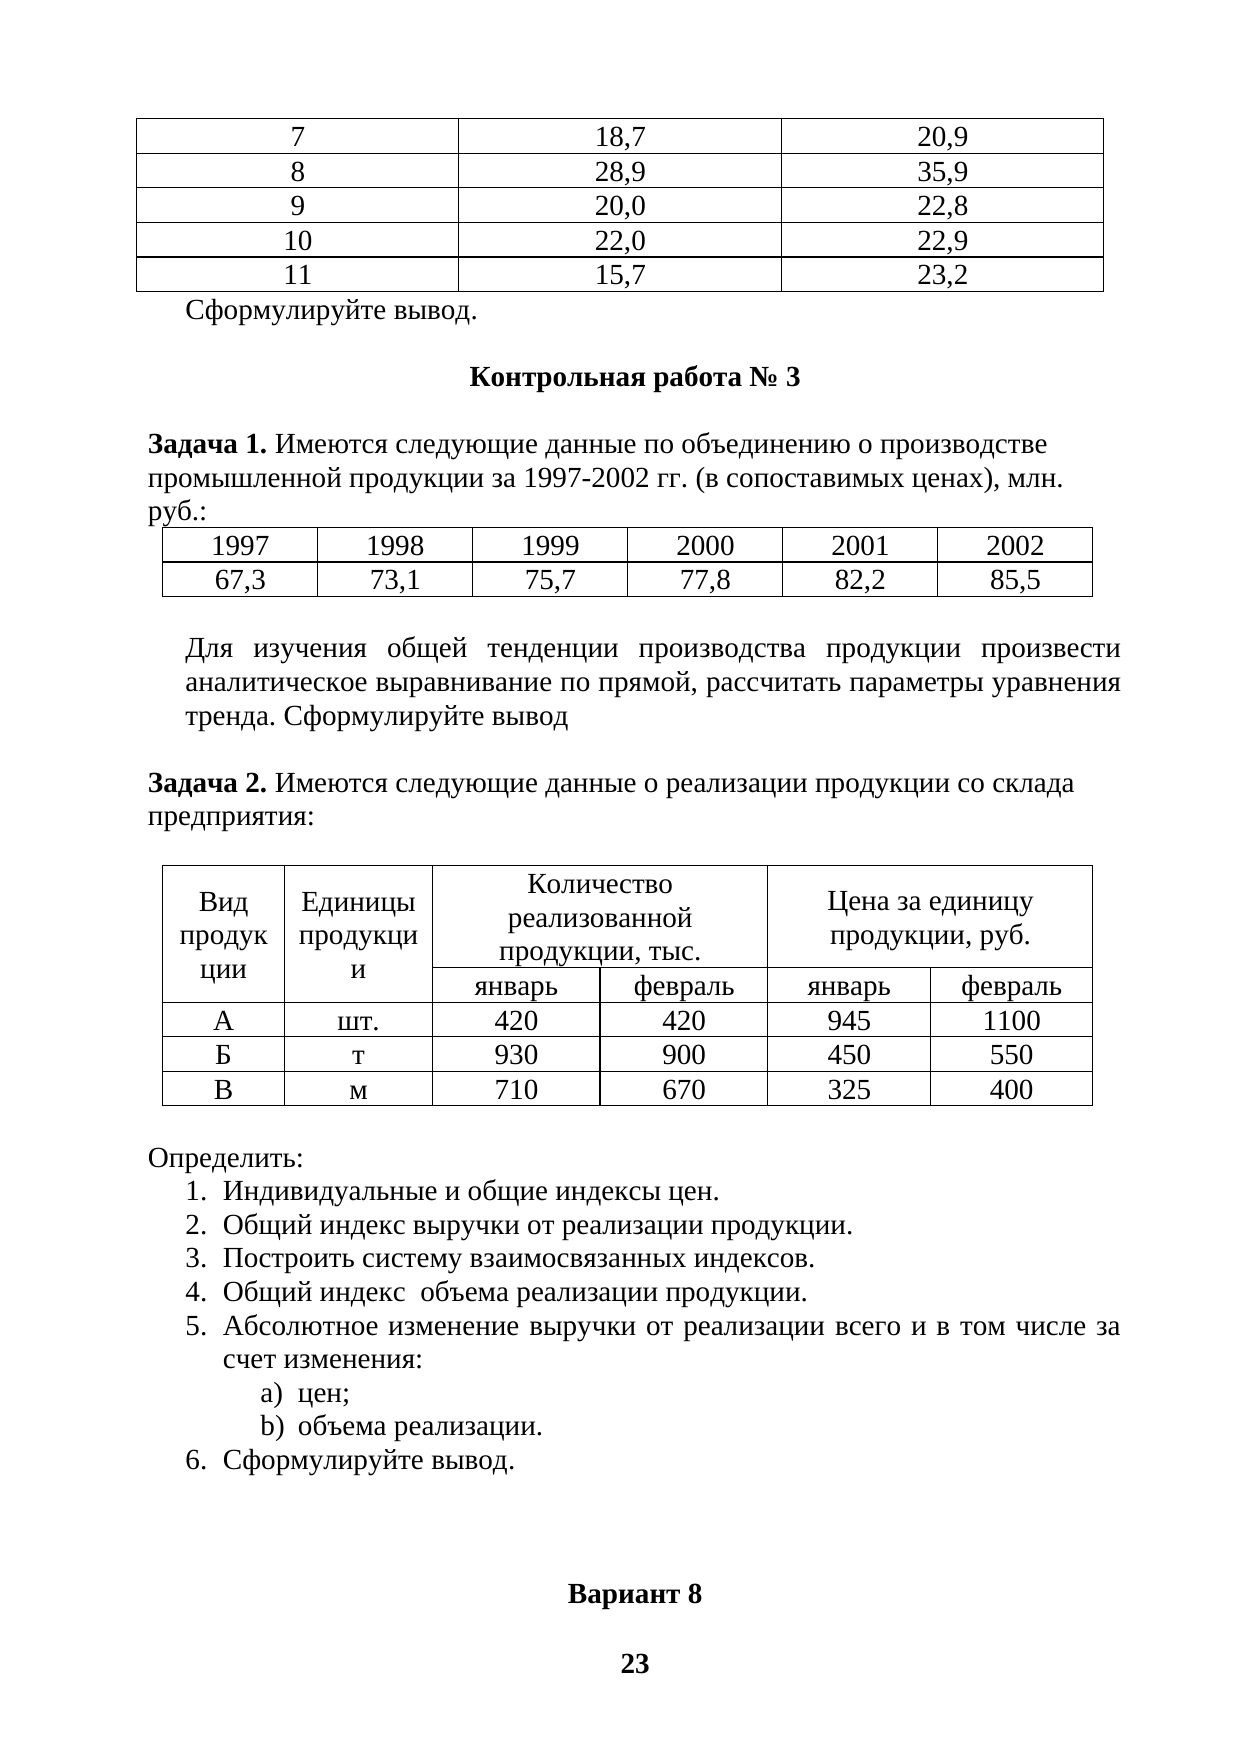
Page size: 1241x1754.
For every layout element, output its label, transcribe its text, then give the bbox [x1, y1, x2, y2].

table_cell 75,7 [473, 563, 627, 596]
table_header 1998 [318, 528, 472, 561]
table_cell м [285, 1072, 432, 1105]
table_cell 945 [768, 1003, 930, 1036]
table_cell 23,2 [782, 258, 1103, 291]
table_cell А [163, 1003, 284, 1036]
table_cell 670 [601, 1072, 767, 1105]
table_cell 28,9 [459, 154, 781, 187]
list Общий индекс объема реализации продукции. [185, 1274, 1122, 1308]
table_cell 325 [768, 1072, 930, 1105]
table_cell 420 [601, 1003, 767, 1036]
table_cell 82,2 [783, 563, 937, 596]
table_cell 420 [433, 1003, 599, 1036]
table_header Цена за единицу продукции, руб. [768, 866, 1092, 967]
table_cell 73,1 [318, 563, 472, 596]
table_cell Б [163, 1037, 284, 1071]
table_cell 77,8 [628, 563, 782, 596]
list Абсолютное изменение выручки от реализации всего и в том числе за счет изменения: [185, 1308, 1122, 1375]
table_cell 900 [601, 1037, 767, 1071]
table_cell 400 [931, 1072, 1092, 1105]
table_header Вид продукции [163, 866, 284, 1002]
table_cell 85,5 [938, 563, 1092, 596]
table_cell т [285, 1037, 432, 1071]
table_cell 20,0 [459, 188, 781, 222]
table_cell 22,0 [459, 223, 781, 256]
table_header Количество реализованной продукции, тыс. [433, 866, 767, 967]
table_cell январь [433, 968, 599, 1002]
list цен; [260, 1375, 1122, 1408]
table_header 2002 [938, 528, 1092, 561]
list Общий индекс выручки от реализации продукции. [185, 1207, 1122, 1241]
table_cell 7 [137, 119, 458, 153]
text Сформулируйте вывод. [185, 292, 1122, 326]
table_header 1997 [163, 528, 317, 561]
table_header 2001 [783, 528, 937, 561]
table_cell 930 [433, 1037, 599, 1071]
list Сформулируйте вывод. [185, 1442, 1122, 1475]
list Построить систему взаимосвязанных индексов. [185, 1241, 1122, 1274]
table_cell февраль [601, 968, 767, 1002]
table_cell январь [768, 968, 930, 1002]
text Для изучения общей тенденции производства продукции произвести аналитическое выравнивание по прямой, рассчитать параметры уравнения тренда. Сформулируйте вывод [185, 631, 1122, 731]
table_header 1999 [473, 528, 627, 561]
table_cell В [163, 1072, 284, 1105]
table_cell 35,9 [782, 154, 1103, 187]
table_cell 450 [768, 1037, 930, 1071]
table_cell 550 [931, 1037, 1092, 1071]
table_cell 1100 [931, 1003, 1092, 1036]
text Определить: [148, 1140, 1122, 1173]
table_cell 11 [137, 258, 458, 291]
table_cell 15,7 [459, 258, 781, 291]
table_header Единицы продукции [285, 866, 432, 1002]
table_cell февраль [931, 968, 1092, 1002]
text Вариант 8 [148, 1576, 1122, 1609]
table_cell 22,9 [782, 223, 1103, 256]
table_cell 18,7 [459, 119, 781, 153]
text Задача 1. Имеются следующие данные по объединению о производстве промышленной продукции за 1997-2002 гг. (в сопоставимых ценах), млн. руб.: [148, 426, 1122, 527]
table_cell 710 [433, 1072, 599, 1105]
list Индивидуальные и общие индексы цен. [185, 1173, 1122, 1207]
table_cell 20,9 [782, 119, 1103, 153]
table_cell шт. [285, 1003, 432, 1036]
list объема реализации. [260, 1408, 1122, 1442]
table_cell 67,3 [163, 563, 317, 596]
text Контрольная работа № 3 [148, 359, 1122, 393]
table_cell 8 [137, 154, 458, 187]
table_cell 10 [137, 223, 458, 256]
table_cell 22,8 [782, 188, 1103, 222]
table_cell 9 [137, 188, 458, 222]
text Задача 2. Имеются следующие данные о реализации продукции со склада предприятия: [148, 765, 1122, 832]
table_header 2000 [628, 528, 782, 561]
